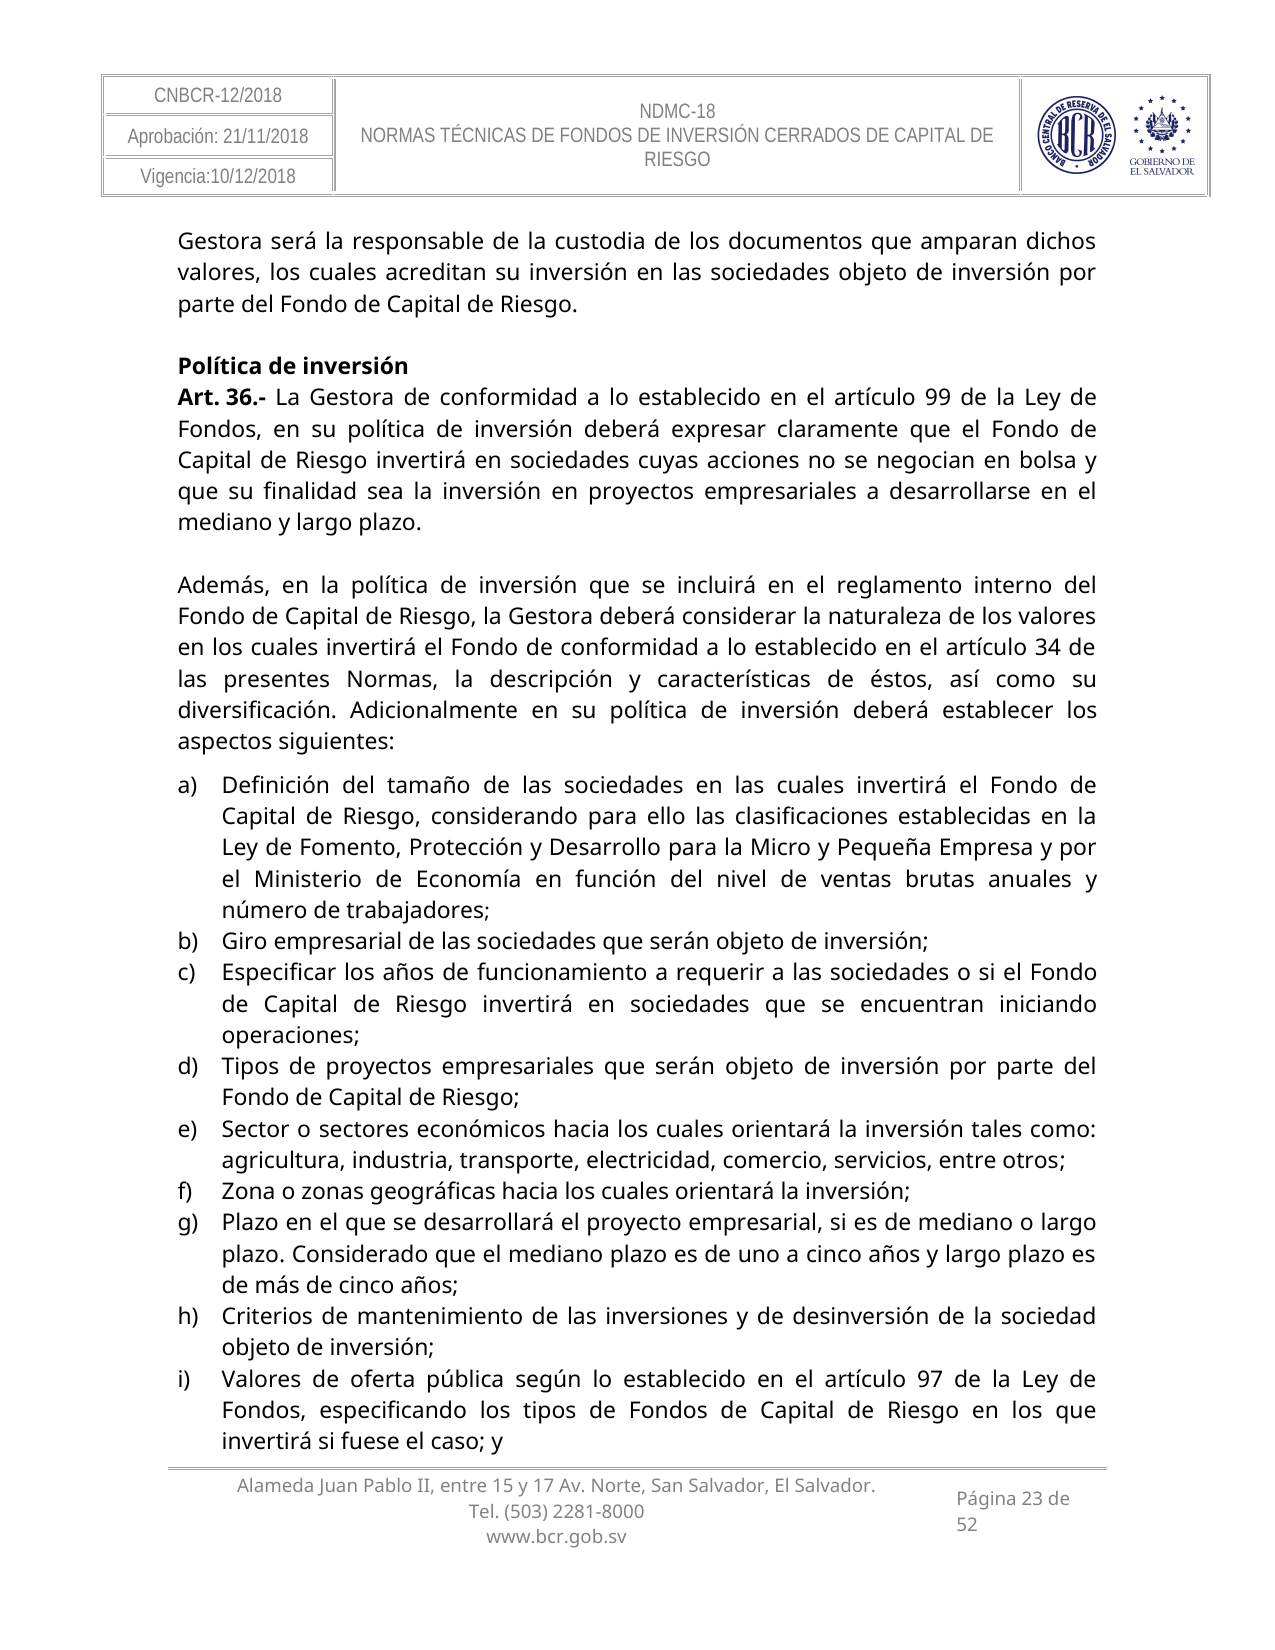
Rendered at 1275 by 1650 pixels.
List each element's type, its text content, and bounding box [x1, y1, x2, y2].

list Definición del tamaño de las sociedades en las cuales invertirá el Fondo de Capital de Riesgo, considerando para ello las clasificaciones establecidas en la Ley de Fomento, Protección y Desarrollo para la Micro y Pequeña Empresa y por el Ministerio de Economía en función del nivel de ventas brutas anuales y número de trabajadores; [177, 769, 1098, 925]
list Giro empresarial de las sociedades que serán objeto de inversión; [177, 925, 1098, 956]
list Zona o zonas geográficas hacia los cuales orientará la inversión; [177, 1175, 1098, 1206]
list La Gestora de conformidad a lo establecido en el artículo 99 de la Ley de Fondos, en su política de inversión deberá expresar claramente que el Fondo de Capital de Riesgo invertirá en sociedades cuyas acciones no se negocian en bolsa y que su finalidad sea la inversión en proyectos empresariales a desarrollarse en el mediano y largo plazo. [177, 381, 1098, 538]
list Sector o sectores económicos hacia los cuales orientará la inversión tales como: agricultura, industria, transporte, electricidad, comercio, servicios, entre otros; [177, 1113, 1098, 1175]
text Además, en la política de inversión que se incluirá en el reglamento interno del Fondo de Capital de Riesgo, la Gestora deberá considerar la naturaleza de los valores en los cuales invertirá el Fondo de conformidad a lo establecido en el artículo 34 de las presentes Normas, la descripción y características de éstos, así como su diversificación. Adicionalmente en su política de inversión deberá establecer los aspectos siguientes: [177, 569, 1098, 756]
list Tipos de proyectos empresariales que serán objeto de inversión por parte del Fondo de Capital de Riesgo; [177, 1050, 1098, 1113]
list Especificar los años de funcionamiento a requerir a las sociedades o si el Fondo de Capital de Riesgo invertirá en sociedades que se encuentran iniciando operaciones; [177, 956, 1098, 1050]
text Política de inversión [177, 350, 1098, 381]
picture [1032, 93, 1198, 177]
list Valores de oferta pública según lo establecido en el artículo 97 de la Ley de Fondos, especificando los tipos de Fondos de Capital de Riesgo en los que invertirá si fuese el caso; y [177, 1363, 1098, 1456]
list Plazo en el que se desarrollará el proyecto empresarial, si es de mediano o largo plazo. Considerado que el mediano plazo es de uno a cinco años y largo plazo es de más de cinco años; [177, 1206, 1098, 1300]
list Criterios de mantenimiento de las inversiones y de desinversión de la sociedad objeto de inversión; [177, 1300, 1098, 1363]
